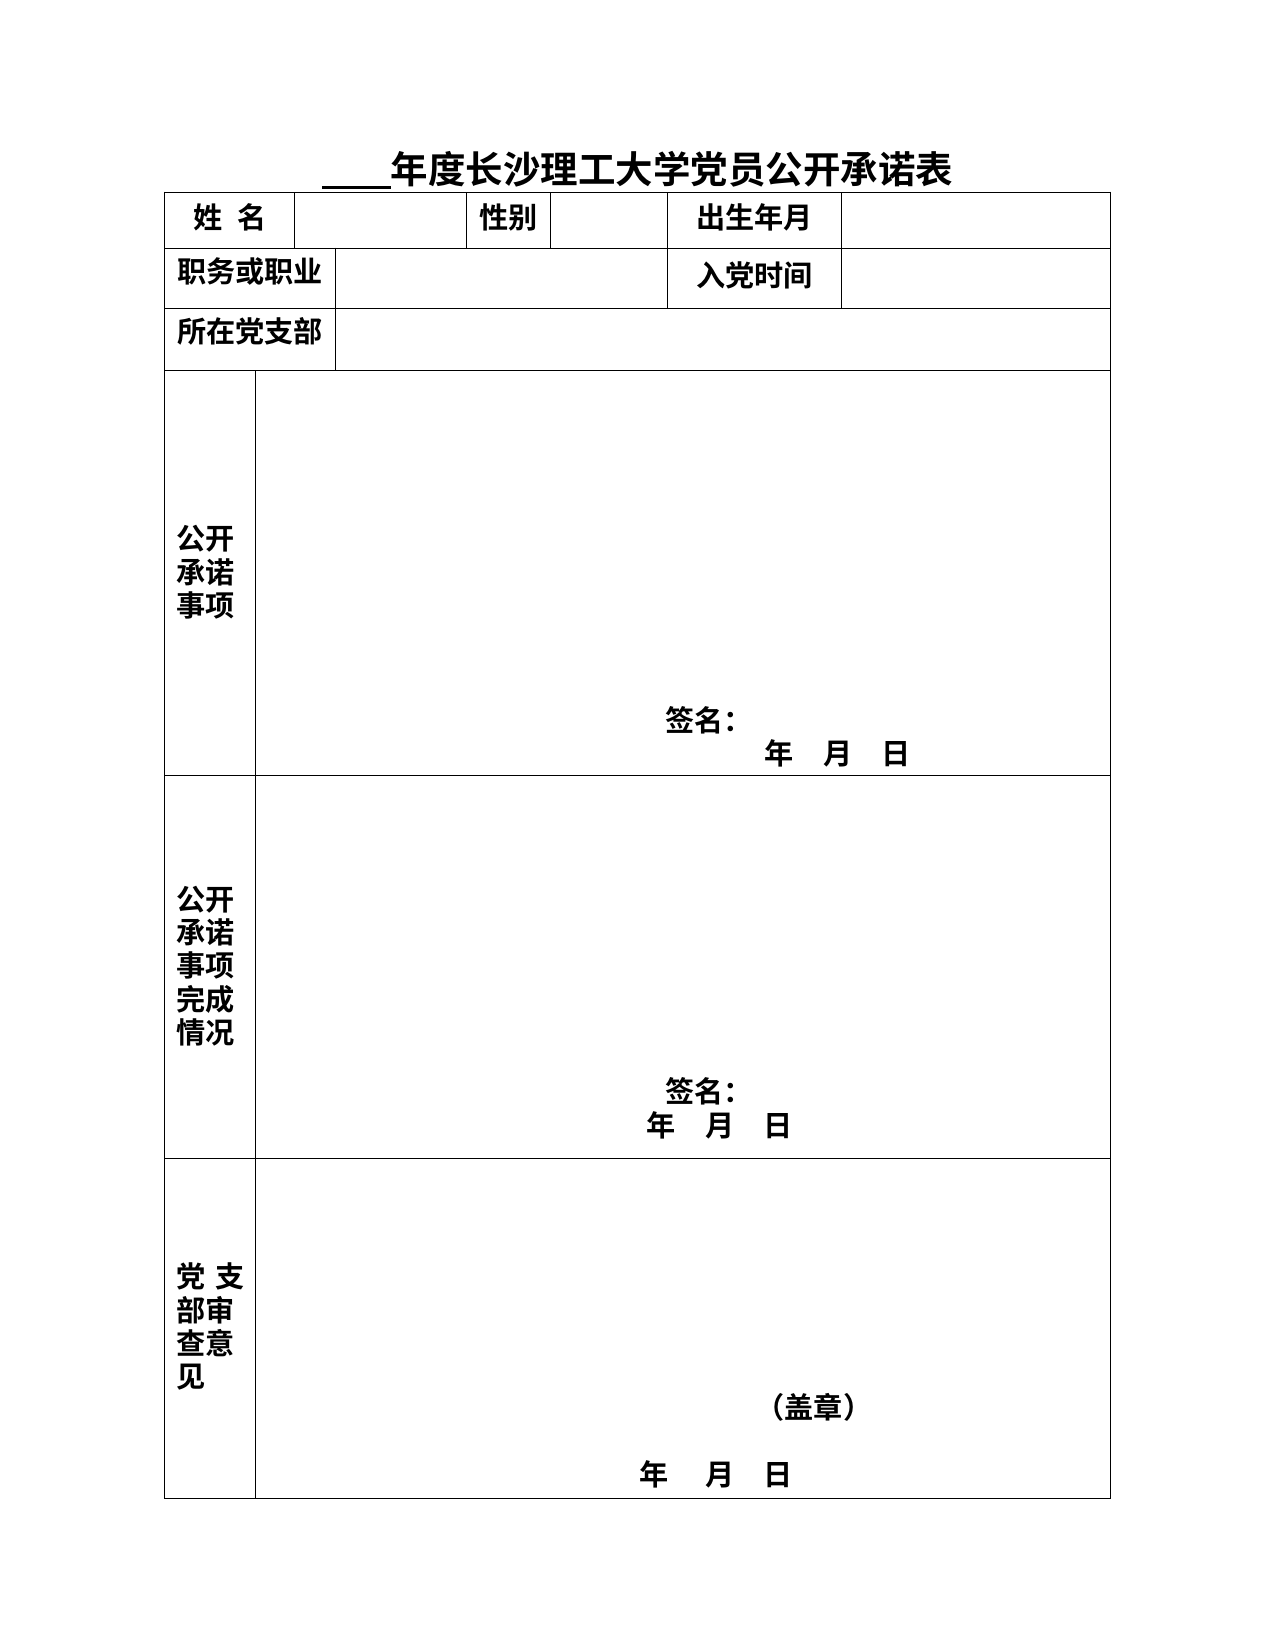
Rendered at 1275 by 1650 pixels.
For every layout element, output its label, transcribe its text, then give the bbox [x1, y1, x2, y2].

table_cell 签名： 年 月 日 [256, 374, 1110, 778]
table_cell 公开 承诺 事项 [165, 374, 255, 778]
table_cell 入党时间 [668, 249, 841, 310]
table_header [295, 193, 466, 247]
table_cell [336, 249, 667, 310]
table_cell [842, 249, 1110, 310]
table_header [551, 193, 667, 247]
table_cell 所在党支部 [165, 311, 335, 372]
table_header 出生年月 [668, 193, 841, 247]
table_cell 职务或职业 [165, 249, 335, 310]
table_header 姓 名 [165, 193, 294, 247]
table_cell 签名： 年 月 日 [256, 779, 1110, 1160]
table_header 性别 [467, 193, 550, 247]
table_cell 公开 承诺 事项 完成 情况 [165, 779, 255, 1160]
text 年度长沙理工大学党员公开承诺表 [152, 150, 1123, 192]
table_cell [336, 311, 1110, 372]
table_header [842, 193, 1110, 247]
